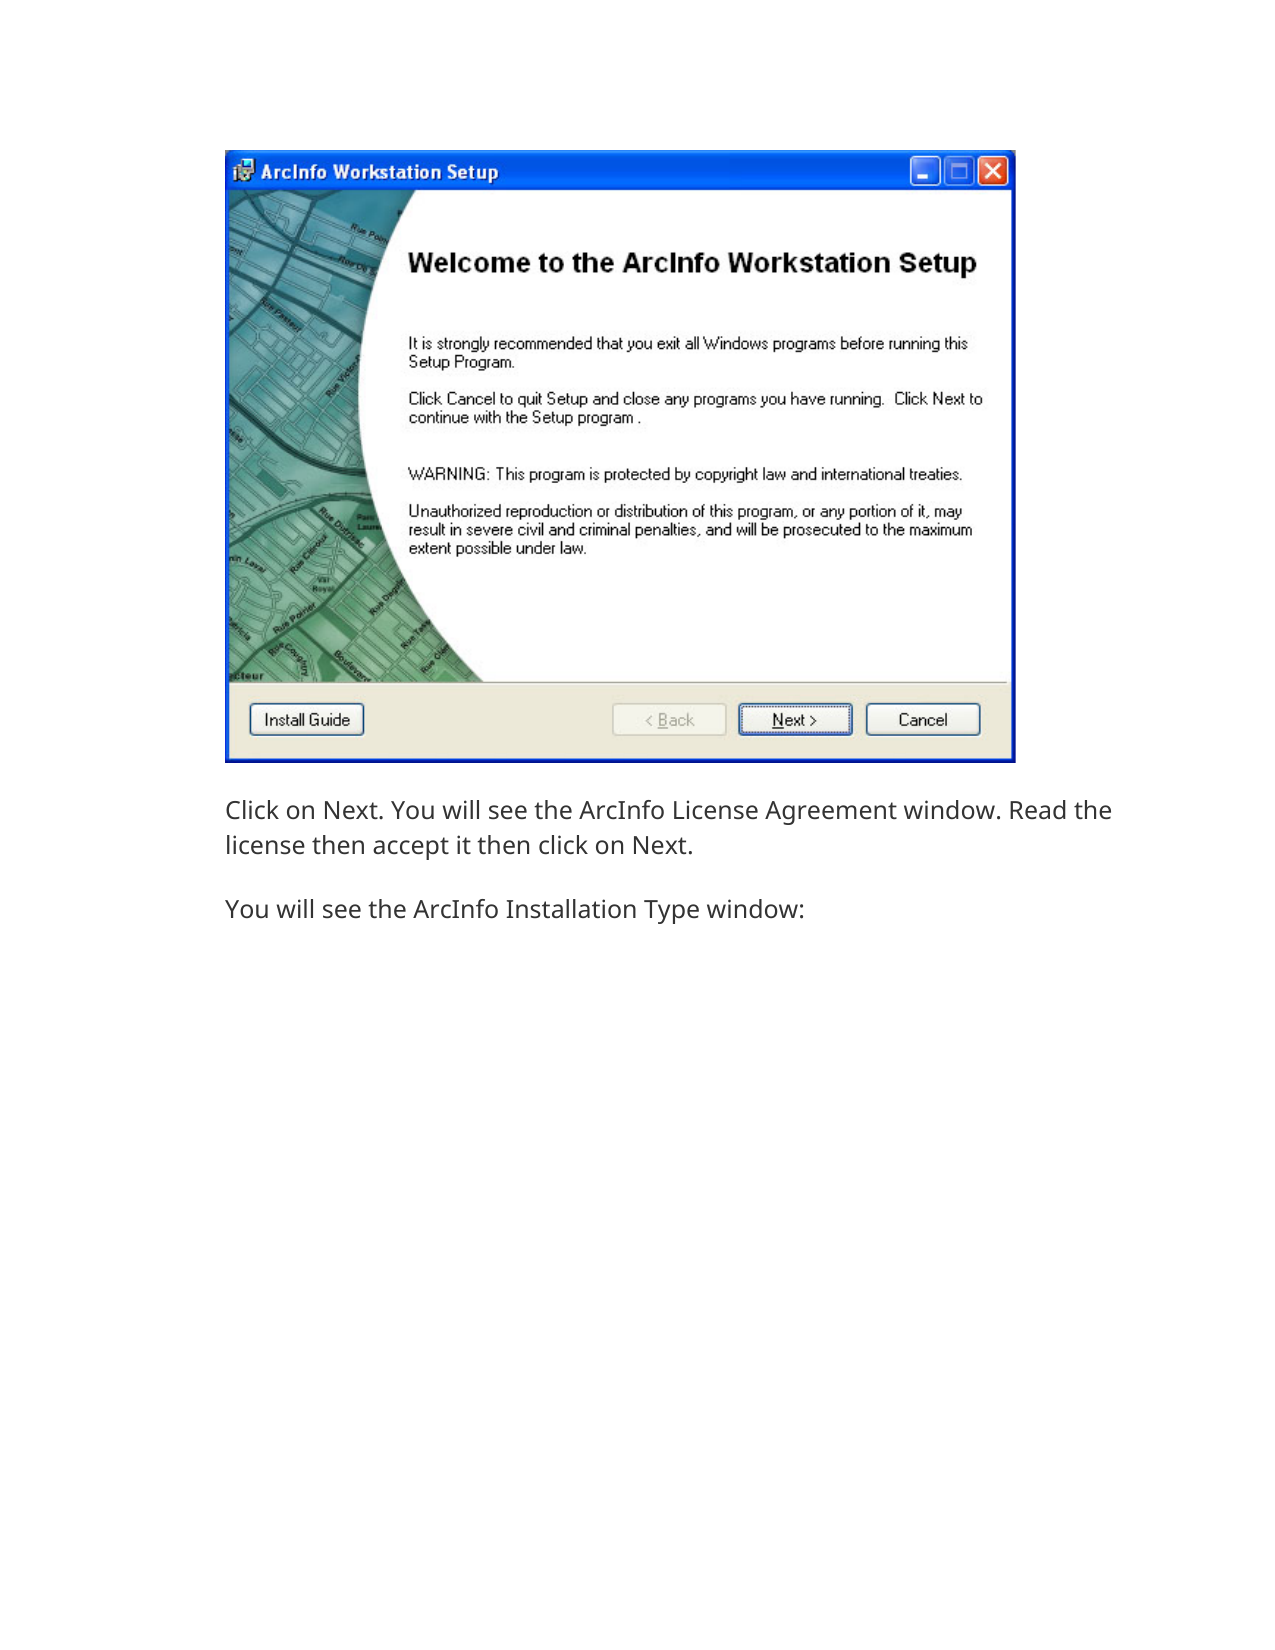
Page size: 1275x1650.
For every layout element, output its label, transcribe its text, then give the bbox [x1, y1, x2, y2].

text Click on Next. You will see the ArcInfo License Agreement window. Read the license then accept it then click on Next. [225, 792, 1125, 862]
text You will see the ArcInfo Installation Type window: [225, 891, 1125, 926]
picture [225, 150, 1016, 763]
